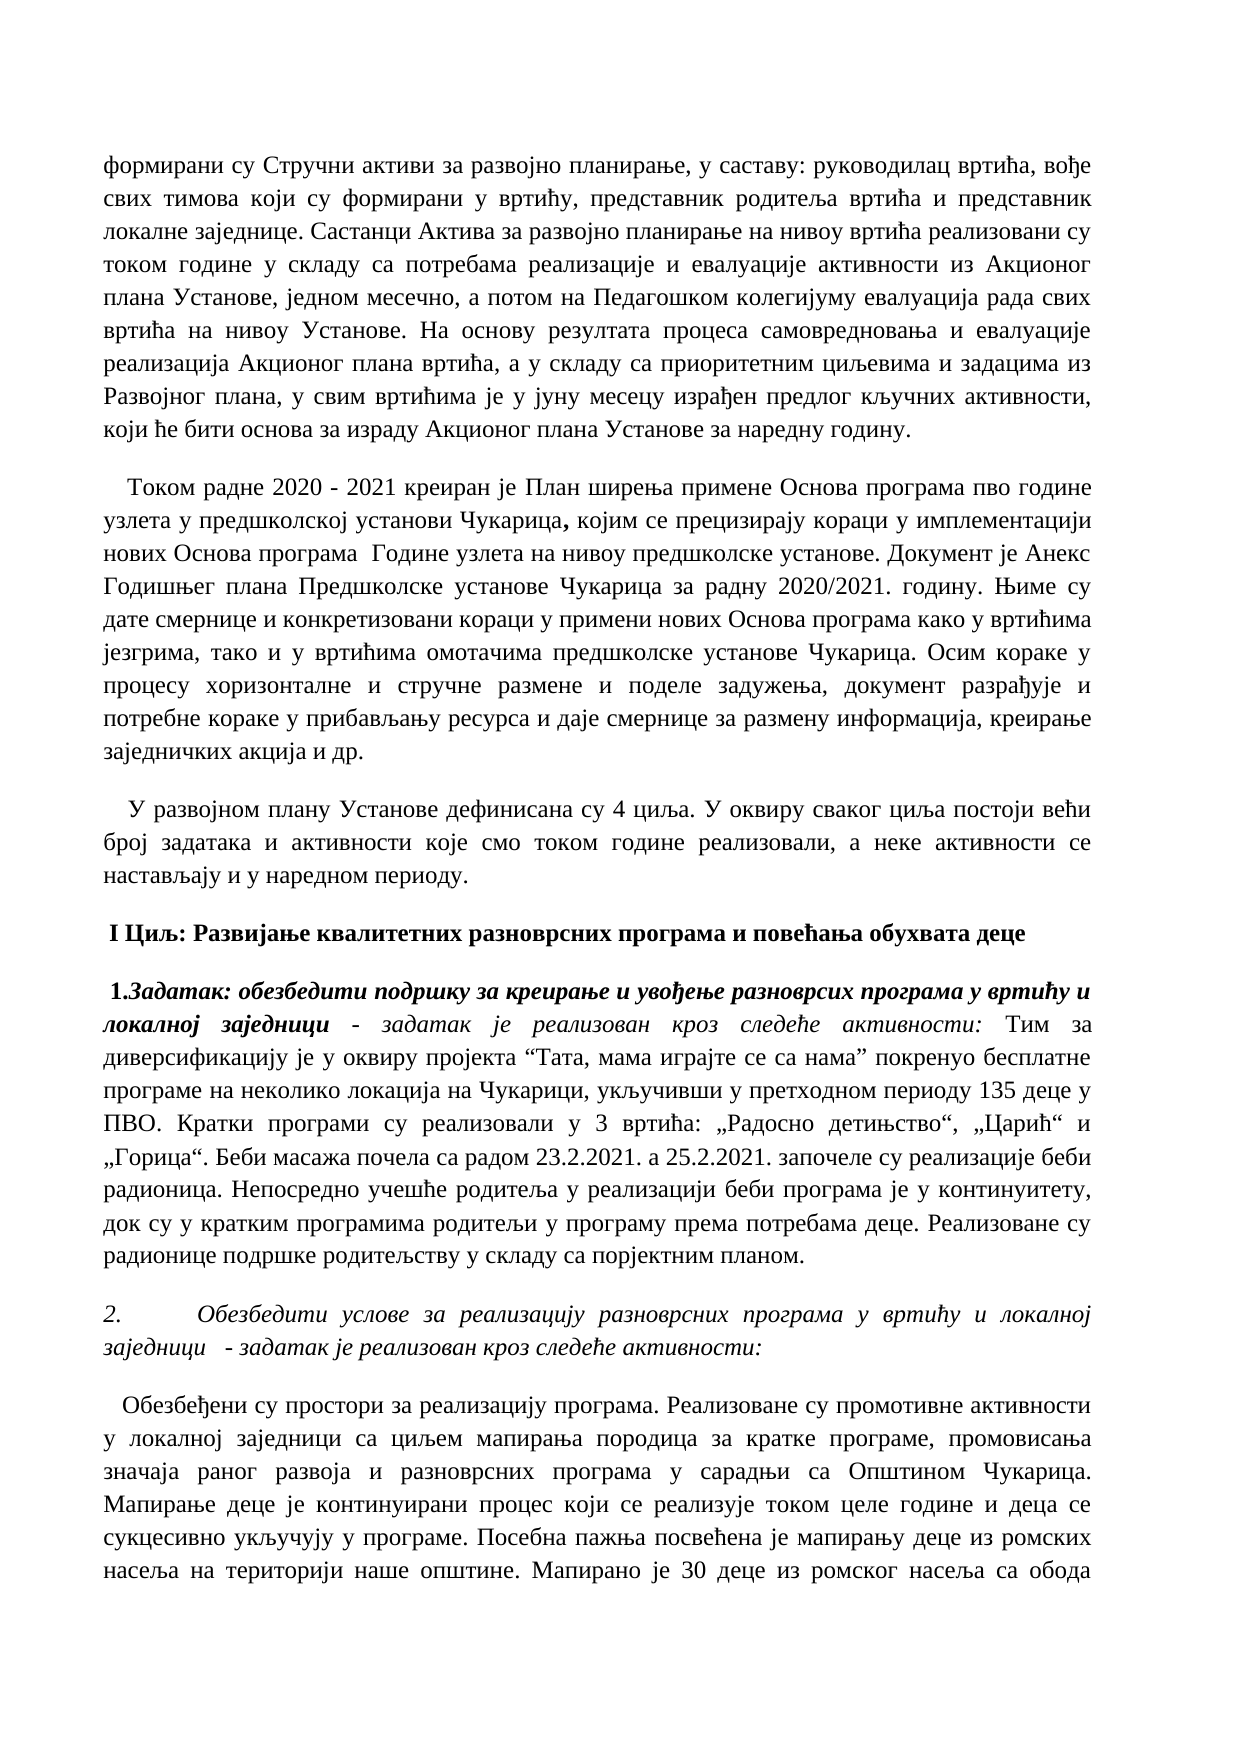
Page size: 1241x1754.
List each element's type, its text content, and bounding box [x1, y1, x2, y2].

text Током радне 2020 - 2021 креиран је План ширења примене Основа програма пво године узлета у предшколској установи Чукарица, којим се прецизирају кораци у имплементацији нових Основа програма Године узлета на нивоу предшколске установе. Документ је Анекс Годишњег плана Предшколске установе Чукарица за радну 2020/2021. годину. Њиме су дате смернице и конкретизовани кораци у примени нових Основа програма како у вртићима језгрима, тако и у вртићима омотачима предшколске установе Чукарица. Осим кораке у процесу хоризонталне и стручне размене и поделе задужења, документ разрађује и потребне кораке у прибављању ресурса и даје смернице за размену информација, креирање заједничких акција и др. [103, 472, 1092, 765]
text 1.Задатак: обезбедити подршку за креирање и увођење разноврсих програма у вртићу и локалној заједници - задатак је реализован кроз следеће активности: Тим за диверсификацију је у оквиру пројекта “Тата, мама играјте се са нама” покренуо бесплатне програме на неколико локација на Чукарици, укључивши у претходном периоду 135 деце у ПВО. Кратки програми су реализовали у 3 вртића: „Радосно детињство“, „Царић“ и „Горица“. Беби масажа почела са радом 23.2.2021. а 25.2.2021. започеле су реализације беби радионица. Непосредно учешће родитеља у реализацији беби програма је у континуитету, док су у кратким програмима родитељи у програму према потребама деце. Реализоване су радионице подршке родитељству у складу са порјектним планом. [103, 976, 1092, 1269]
text 2. Обезбедити услове за реализацију разноврсних програма у вртићу и локалној заједници - задатак је реализован кроз следеће активности: [103, 1299, 1092, 1360]
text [103, 1390, 1092, 1583]
text I Циљ: Развијање квалитетних разноврсних програма и повећања обухвата деце [103, 918, 1092, 947]
text У развојном плану Установе дефинисана су 4 циља. У оквиру сваког циља постоји већи број задатака и активности које смо током године реализовали, а неке активности се настављају и у наредном периоду. [103, 794, 1092, 889]
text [103, 150, 1092, 443]
